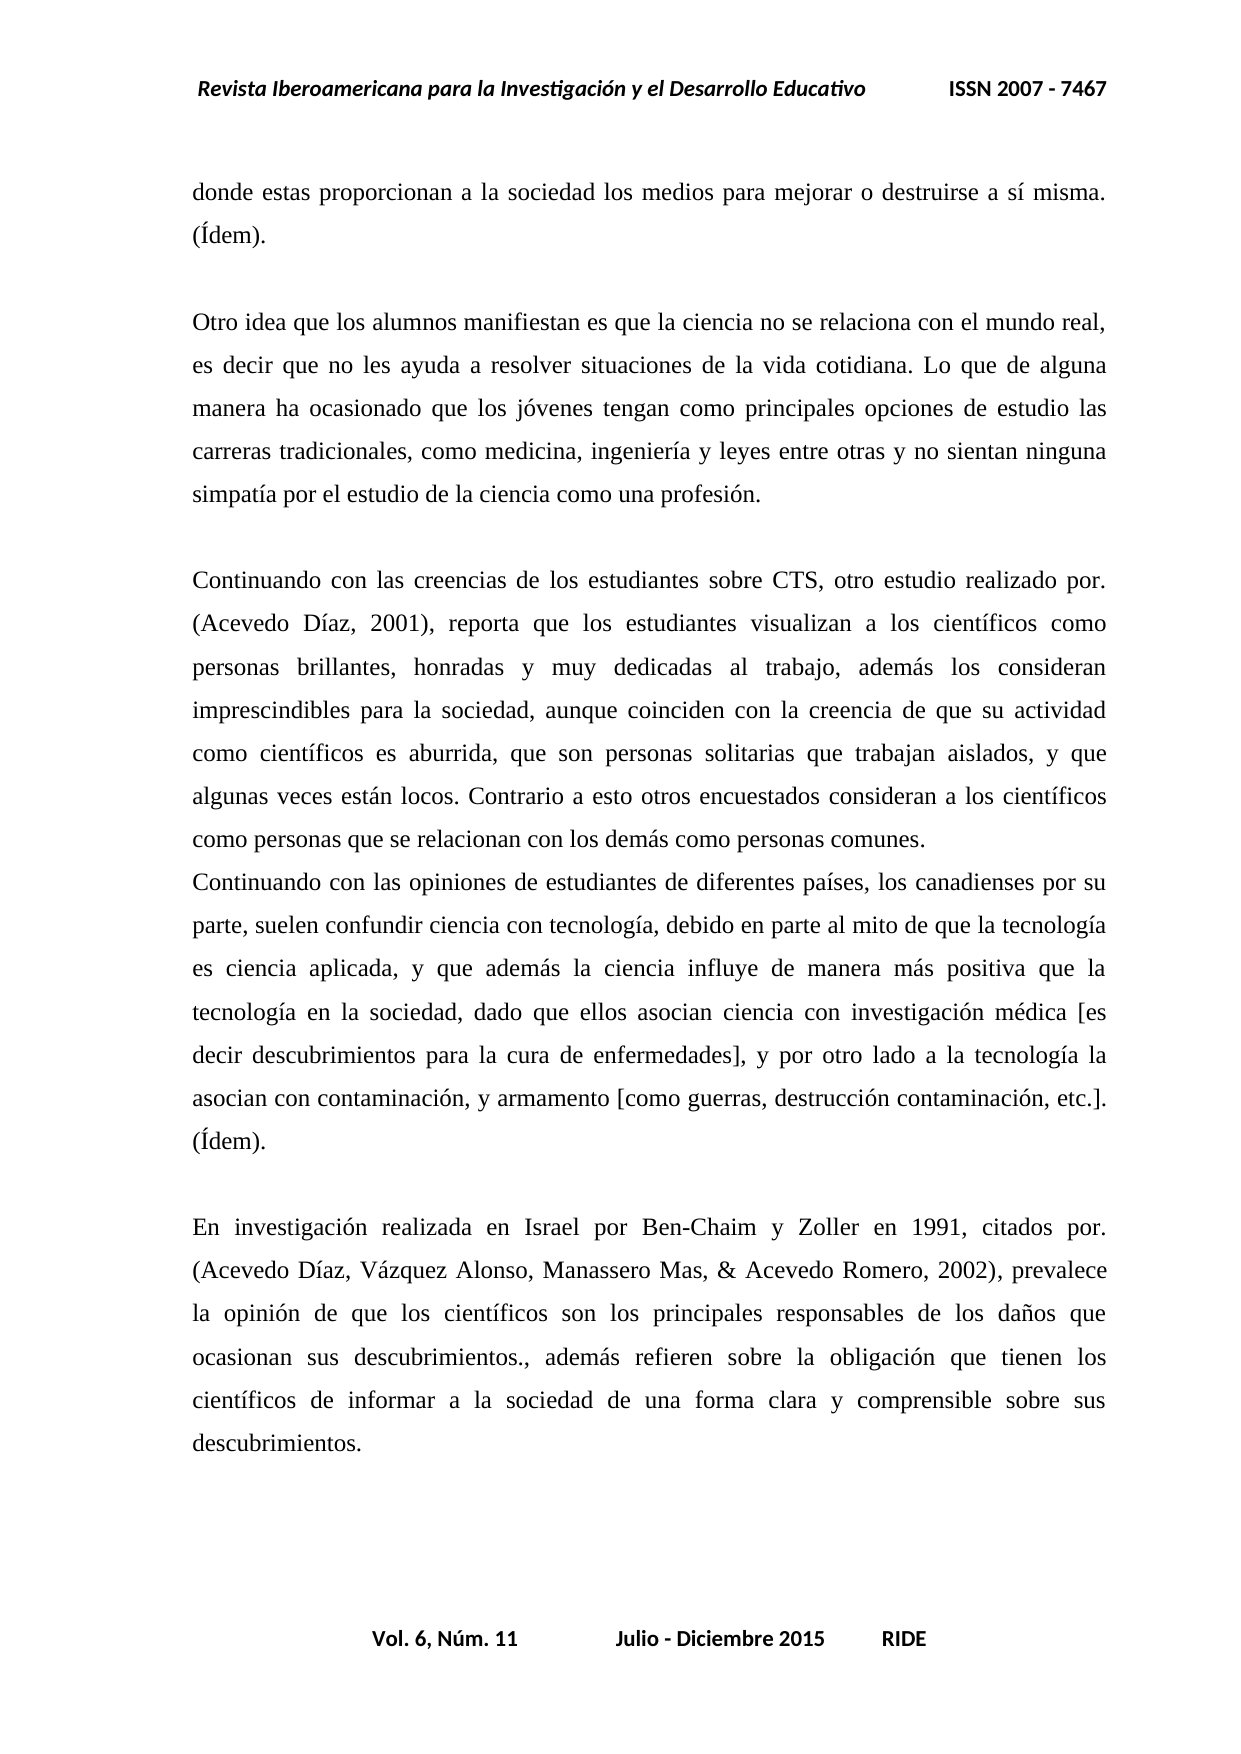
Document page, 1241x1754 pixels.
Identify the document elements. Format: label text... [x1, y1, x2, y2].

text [192, 177, 1107, 249]
text Continuando con las creencias de los estudiantes sobre CTS, otro estudio realizado por. (Acevedo Díaz, 2001), reporta que los estudiantes visualizan a los científicos como personas brillantes, honradas y muy dedicadas al trabajo, además los consideran imprescindibles para la sociedad, aunque coinciden con la creencia de que su actividad como científicos es aburrida, que son personas solitarias que trabajan aislados, y que algunas veces están locos. Contrario a esto otros encuestados consideran a los científicos como personas que se relacionan con los demás como personas comunes. [192, 565, 1107, 853]
text Otro idea que los alumnos manifiestan es que la ciencia no se relaciona con el mundo real, es decir que no les ayuda a resolver situaciones de la vida cotidiana. Lo que de alguna manera ha ocasionado que los jóvenes tengan como principales opciones de estudio las carreras tradicionales, como medicina, ingeniería y leyes entre otras y no sientan ninguna simpatía por el estudio de la ciencia como una profesión. [192, 307, 1107, 508]
text En investigación realizada en Israel por Ben-Chaim y Zoller en 1991, citados por. (Acevedo Díaz, Vázquez Alonso, Manassero Mas, & Acevedo Romero, 2002), prevalece la opinión de que los científicos son los principales responsables de los daños que ocasionan sus descubrimientos., además refieren sobre la obligación que tienen los científicos de informar a la sociedad de una forma clara y comprensible sobre sus descubrimientos. [192, 1212, 1107, 1457]
text Continuando con las opiniones de estudiantes de diferentes países, los canadienses por su parte, suelen confundir ciencia con tecnología, debido en parte al mito de que la tecnología es ciencia aplicada, y que además la ciencia influye de manera más positiva que la tecnología en la sociedad, dado que ellos asocian ciencia con investigación médica [es decir descubrimientos para la cura de enfermedades], y por otro lado a la tecnología la asocian con contaminación, y armamento [como guerras, destrucción contaminación, etc.]. (Ídem). [192, 867, 1107, 1155]
